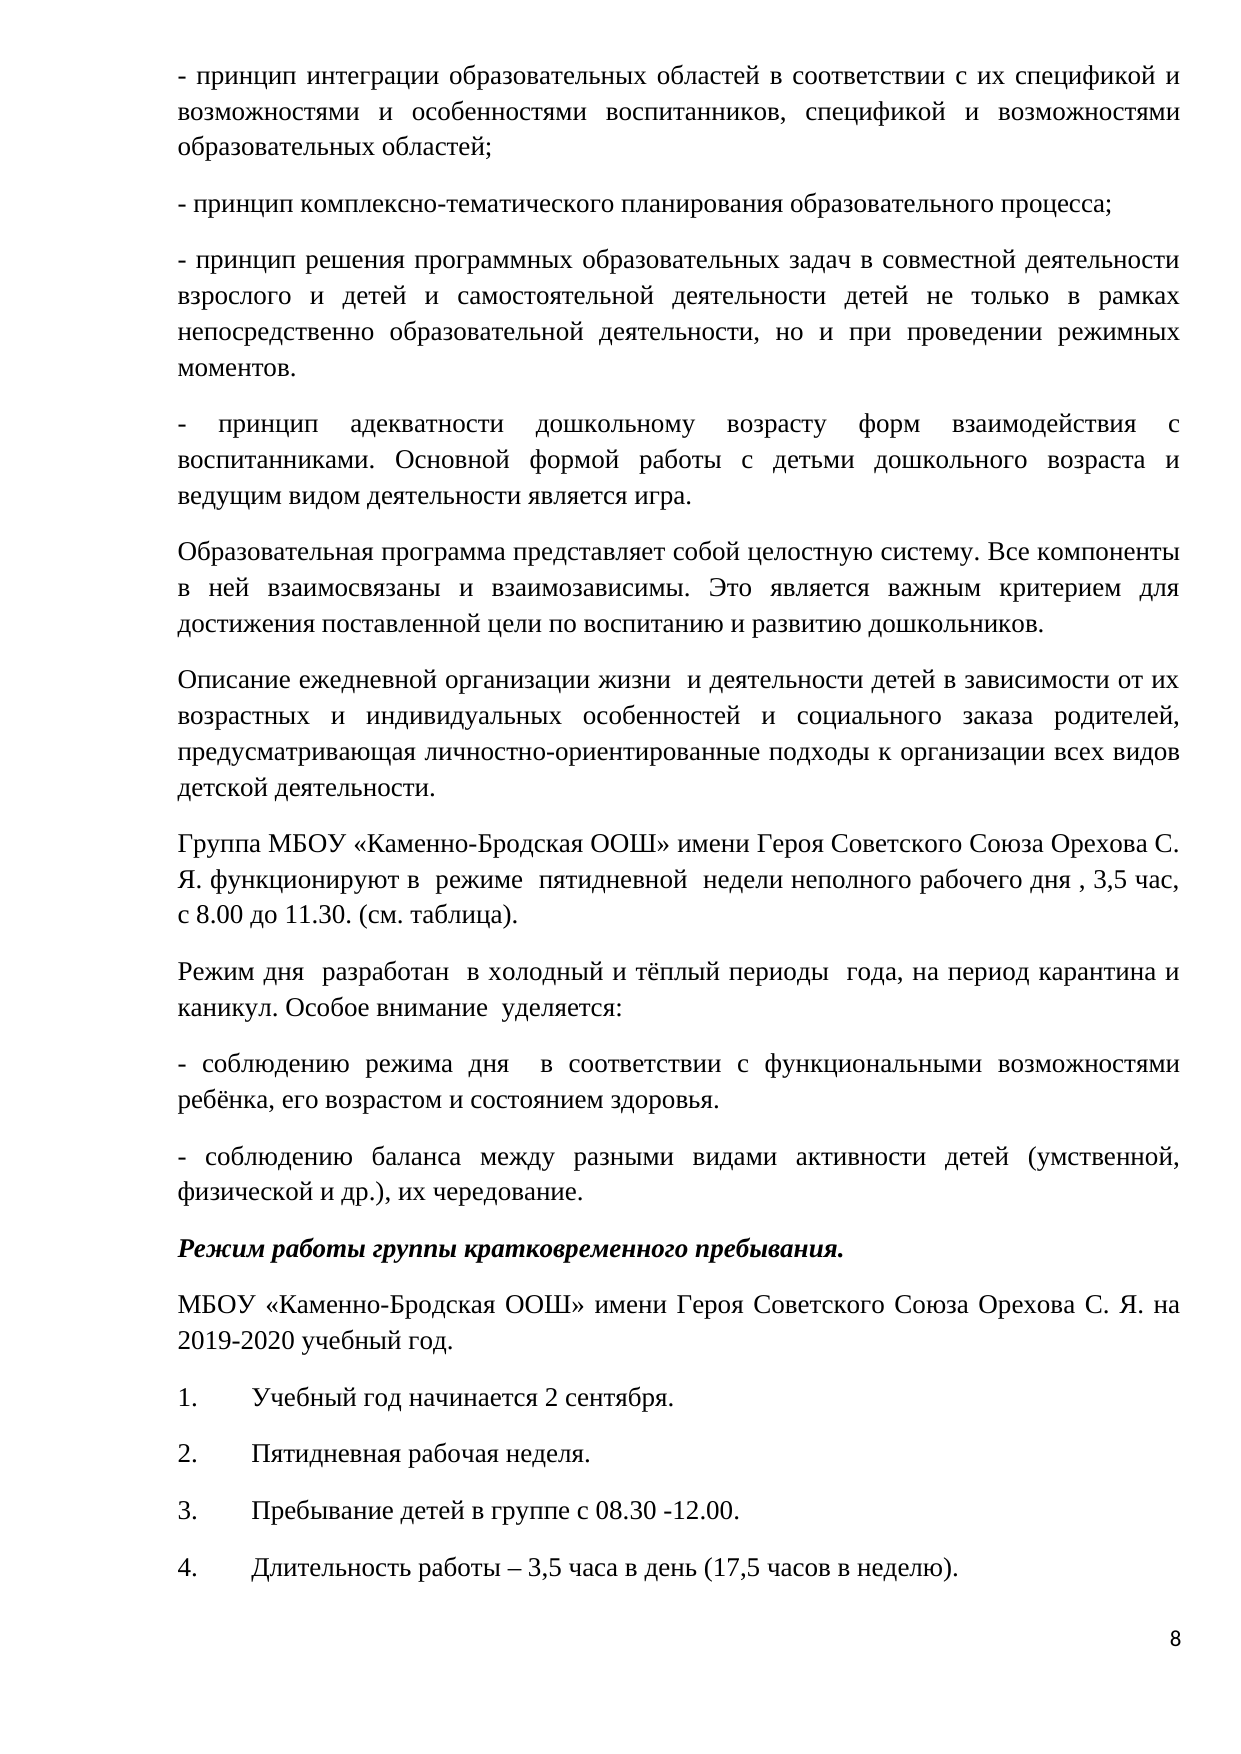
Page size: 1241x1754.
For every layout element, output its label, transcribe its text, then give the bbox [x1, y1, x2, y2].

text - соблюдению баланса между разными видами активности детей (умственной, физической и др.), их чередование. [177, 1140, 1181, 1207]
text 4. Длительность работы – 3,5 часа в день (17,5 часов в неделю). [177, 1551, 1181, 1582]
text 1. Учебный год начинается 2 сентября. [177, 1381, 1181, 1412]
text - соблюдению режима дня в соответствии с функциональными возможностями ребёнка, его возрастом и состоянием здоровья. [177, 1047, 1181, 1114]
text - принцип адекватности дошкольному возрасту форм взаимодействия с воспитанниками. Основной формой работы с детьми дошкольного возраста и ведущим видом деятельности является игра. [177, 407, 1181, 510]
text - принцип решения программных образовательных задач в совместной деятельности взрослого и детей и самостоятельной деятельности детей не только в рамках непосредственно образовательной деятельности, но и при проведении режимных моментов. [177, 244, 1181, 382]
text Режим работы группы кратковременного пребывания. [177, 1232, 1181, 1263]
text Описание ежедневной организации жизни и деятельности детей в зависимости от их возрастных и индивидуальных особенностей и социального заказа родителей, предусматривающая личностно-ориентированные подходы к организации всех видов детской деятельности. [177, 663, 1181, 802]
text Группа МБОУ «Каменно-Бродская ООШ» имени Героя Советского Союза Орехова С. Я. функционируют в режиме пятидневной недели неполного рабочего дня , 3,5 час, с 8.00 до 11.30. (см. таблица). [177, 827, 1181, 930]
text 3. Пребывание детей в группе с 08.30 -12.00. [177, 1494, 1181, 1525]
text Образовательная программа представляет собой целостную систему. Все компоненты в ней взаимосвязаны и взаимозависимы. Это является важным критерием для достижения поставленной цели по воспитанию и развитию дошкольников. [177, 535, 1181, 638]
text 2. Пятидневная рабочая неделя. [177, 1437, 1181, 1469]
text Режим дня разработан в холодный и тёплый периоды года, на период карантина и каникул. Особое внимание уделяется: [177, 955, 1181, 1022]
text - принцип интеграции образовательных областей в соответствии с их спецификой и возможностями и особенностями воспитанников, спецификой и возможностями образовательных областей; [177, 59, 1181, 162]
text - принцип комплексно-тематического планирования образовательного процесса; [177, 187, 1181, 218]
text МБОУ «Каменно-Бродская ООШ» имени Героя Советского Союза Орехова С. Я. на 2019-2020 учебный год. [177, 1289, 1181, 1356]
